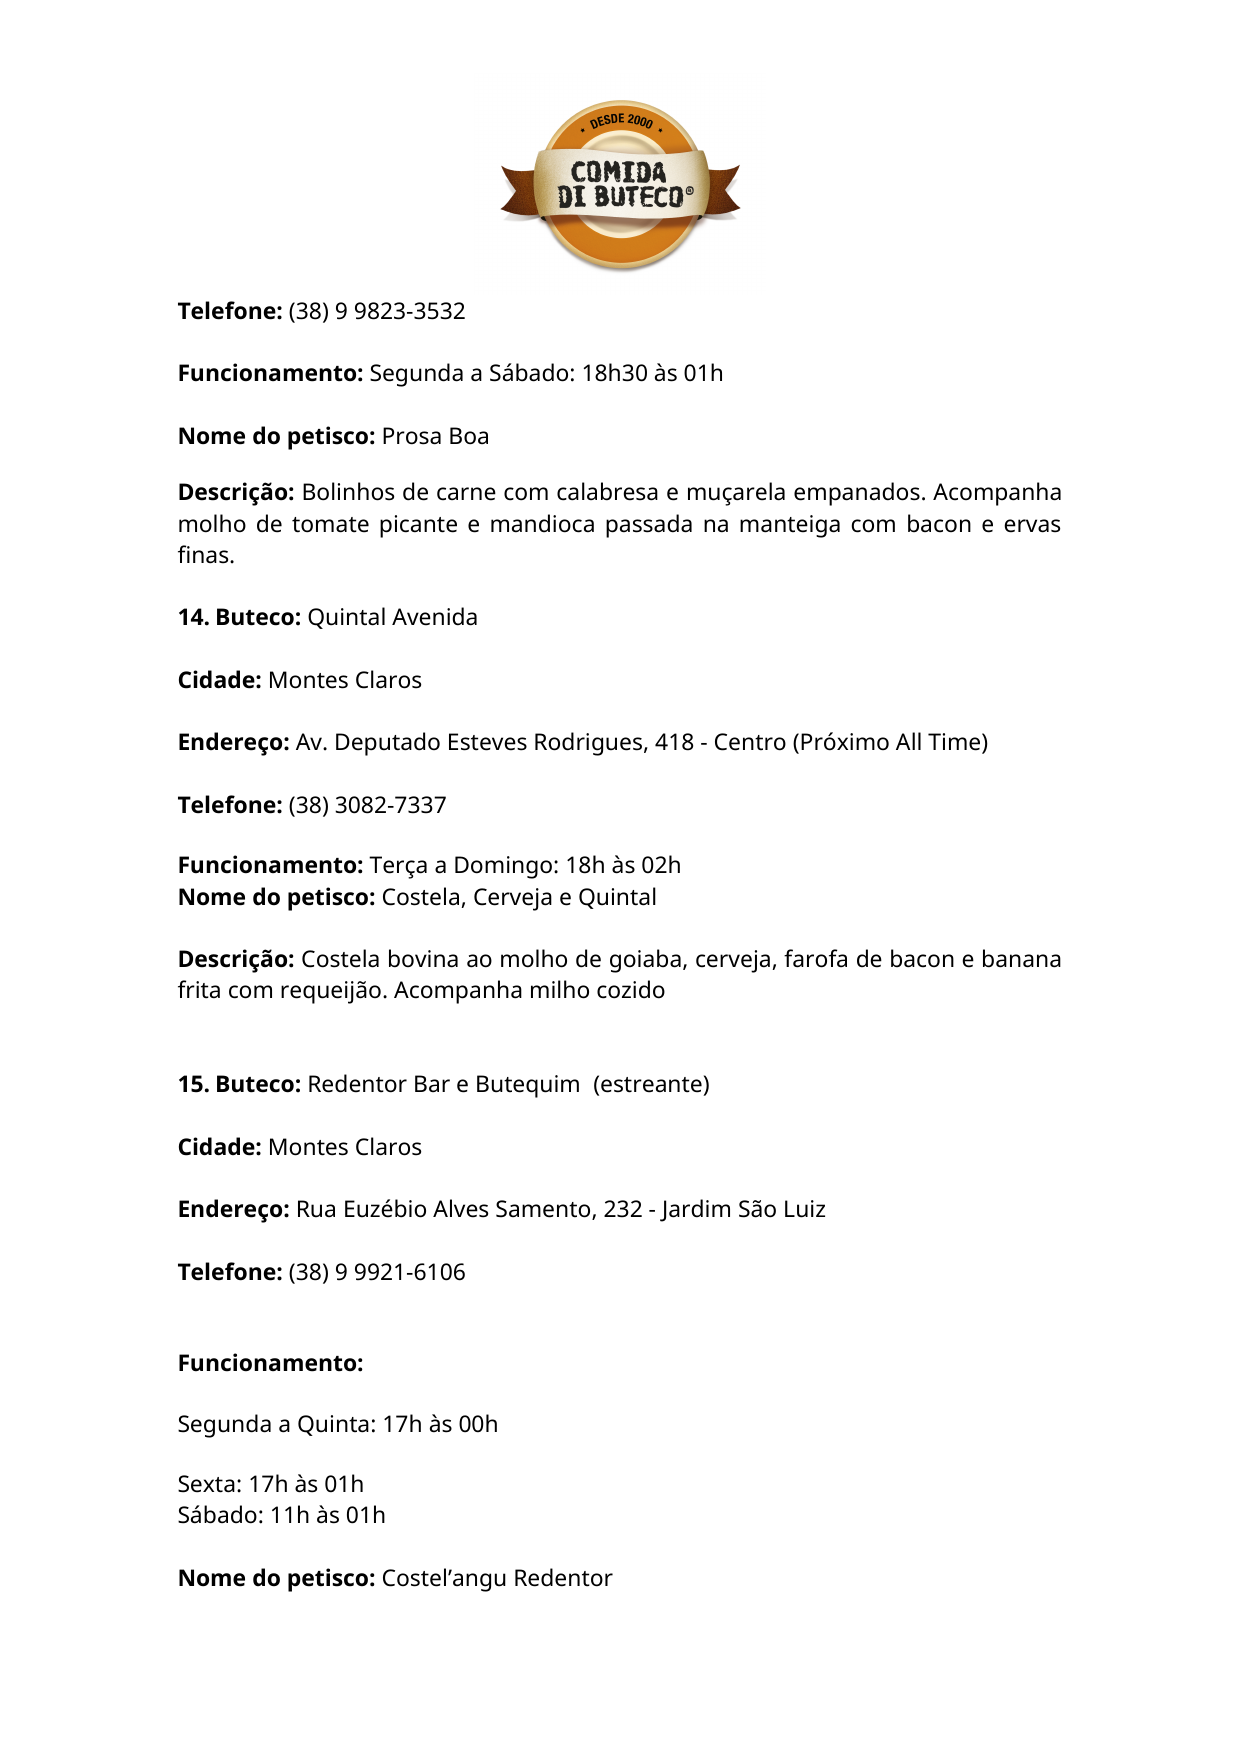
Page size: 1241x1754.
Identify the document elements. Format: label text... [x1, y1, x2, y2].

text Sexta: 17h às 01h [177, 1468, 1063, 1499]
text Descrição: Costela bovina ao molho de goiaba, cerveja, farofa de bacon e banana frita com requeijão. Acompanha milho cozido [177, 943, 1063, 1006]
text Funcionamento: Segunda a Sábado: 18h30 às 01h [177, 357, 1063, 388]
text Cidade: Montes Claros [177, 664, 1063, 695]
text Nome do petisco: Prosa Boa [177, 419, 1063, 451]
text Nome do petisco: Costel’angu Redentor [177, 1562, 1063, 1593]
text Endereço: Rua Euzébio Alves Samento, 232 - Jardim São Luiz [177, 1193, 1063, 1224]
text Descrição: Bolinhos de carne com calabresa e muçarela empanados. Acompanha molho de tomate picante e mandioca passada na manteiga com bacon e ervas finas. [177, 476, 1063, 570]
picture [474, 73, 766, 295]
text Cidade: Montes Claros [177, 1131, 1063, 1162]
text Telefone: (38) 3082-7337 [177, 789, 1063, 820]
list Buteco: Quintal Avenida [177, 601, 1063, 633]
text Endereço: Av. Deputado Esteves Rodrigues, 418 - Centro (Próximo All Time) [177, 726, 1063, 758]
text Telefone: (38) 9 9823-3532 [177, 294, 1063, 326]
text Nome do petisco: Costela, Cerveja e Quintal [177, 881, 1063, 912]
text Sábado: 11h às 01h [177, 1499, 1063, 1531]
list Buteco: Redentor Bar e Butequim (estreante) [177, 1068, 1063, 1099]
text Funcionamento: [177, 1347, 1063, 1378]
text Segunda a Quinta: 17h às 00h [177, 1408, 1063, 1439]
text Telefone: (38) 9 9921-6106 [177, 1256, 1063, 1287]
text Funcionamento: Terça a Domingo: 18h às 02h [177, 849, 1063, 881]
